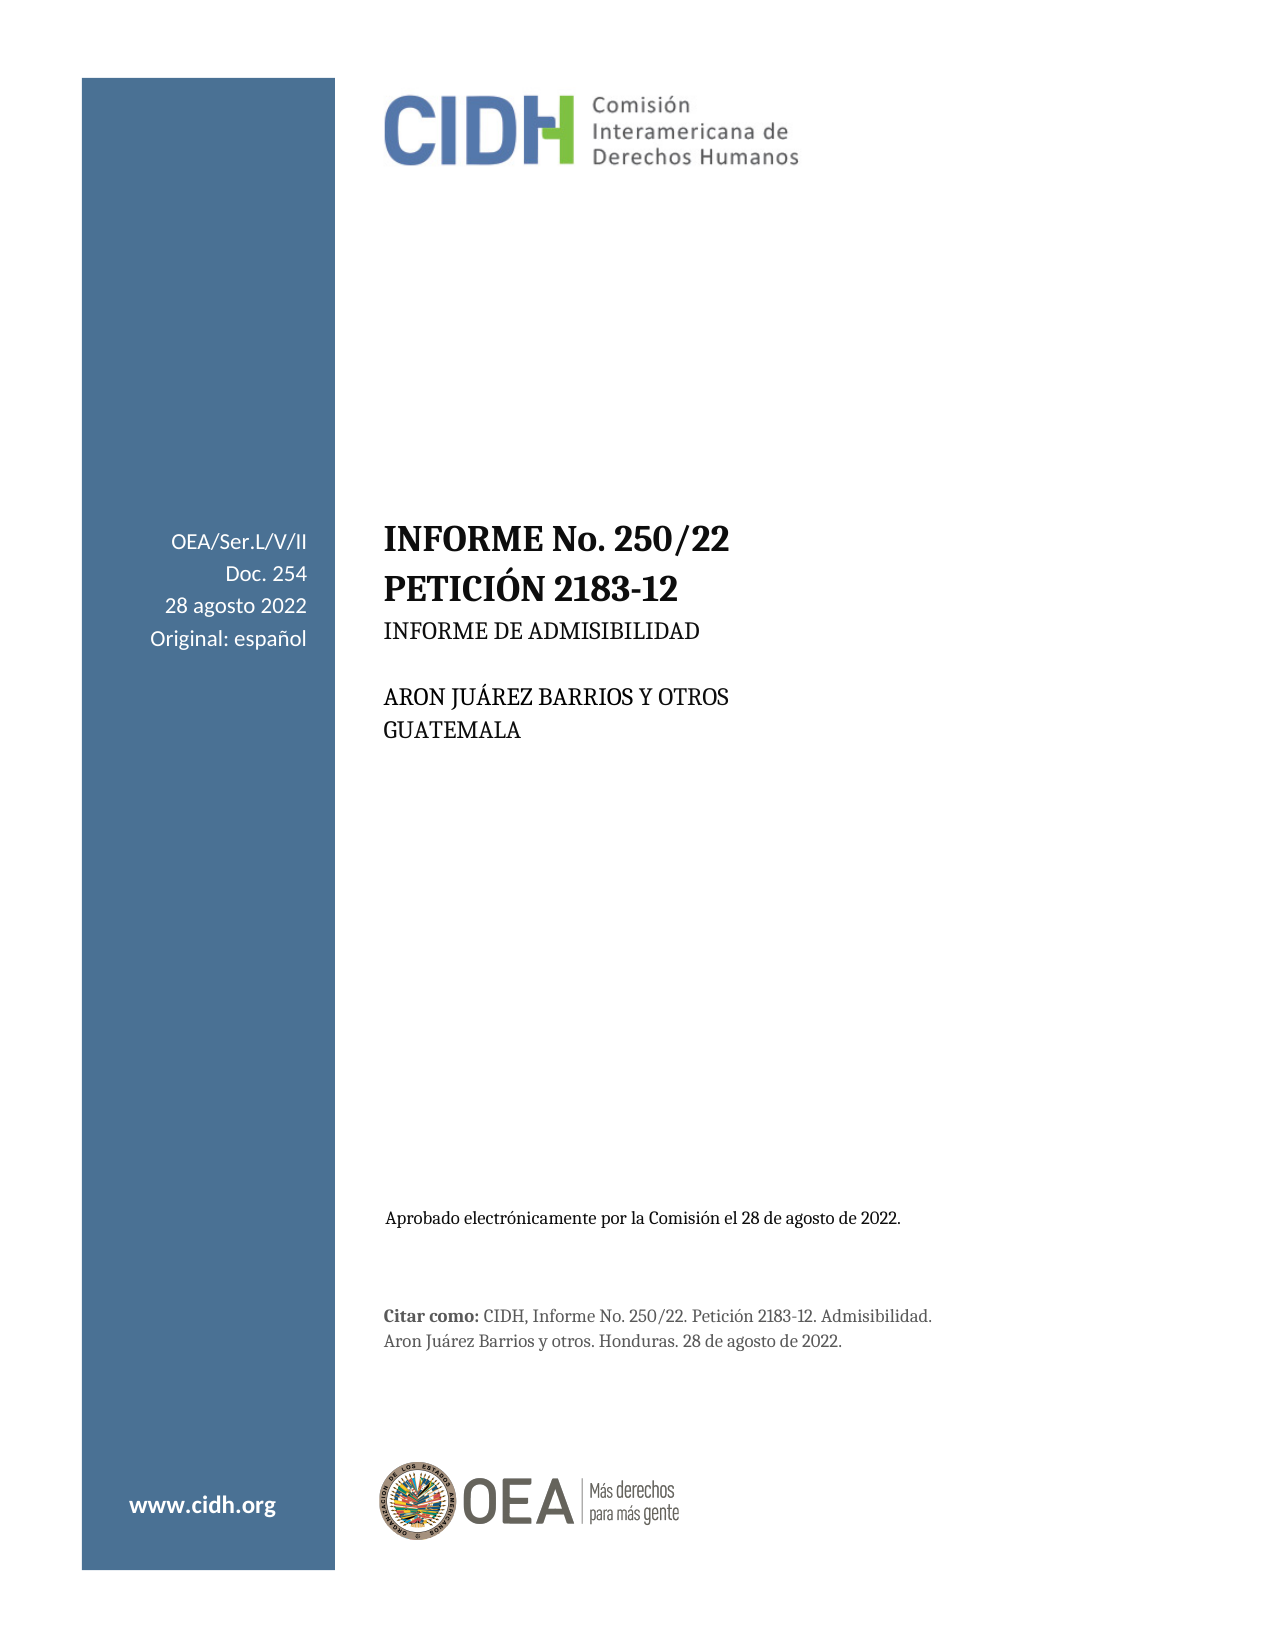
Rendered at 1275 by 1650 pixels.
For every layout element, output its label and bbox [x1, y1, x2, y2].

picture [375, 87, 810, 172]
picture [379, 1462, 679, 1540]
